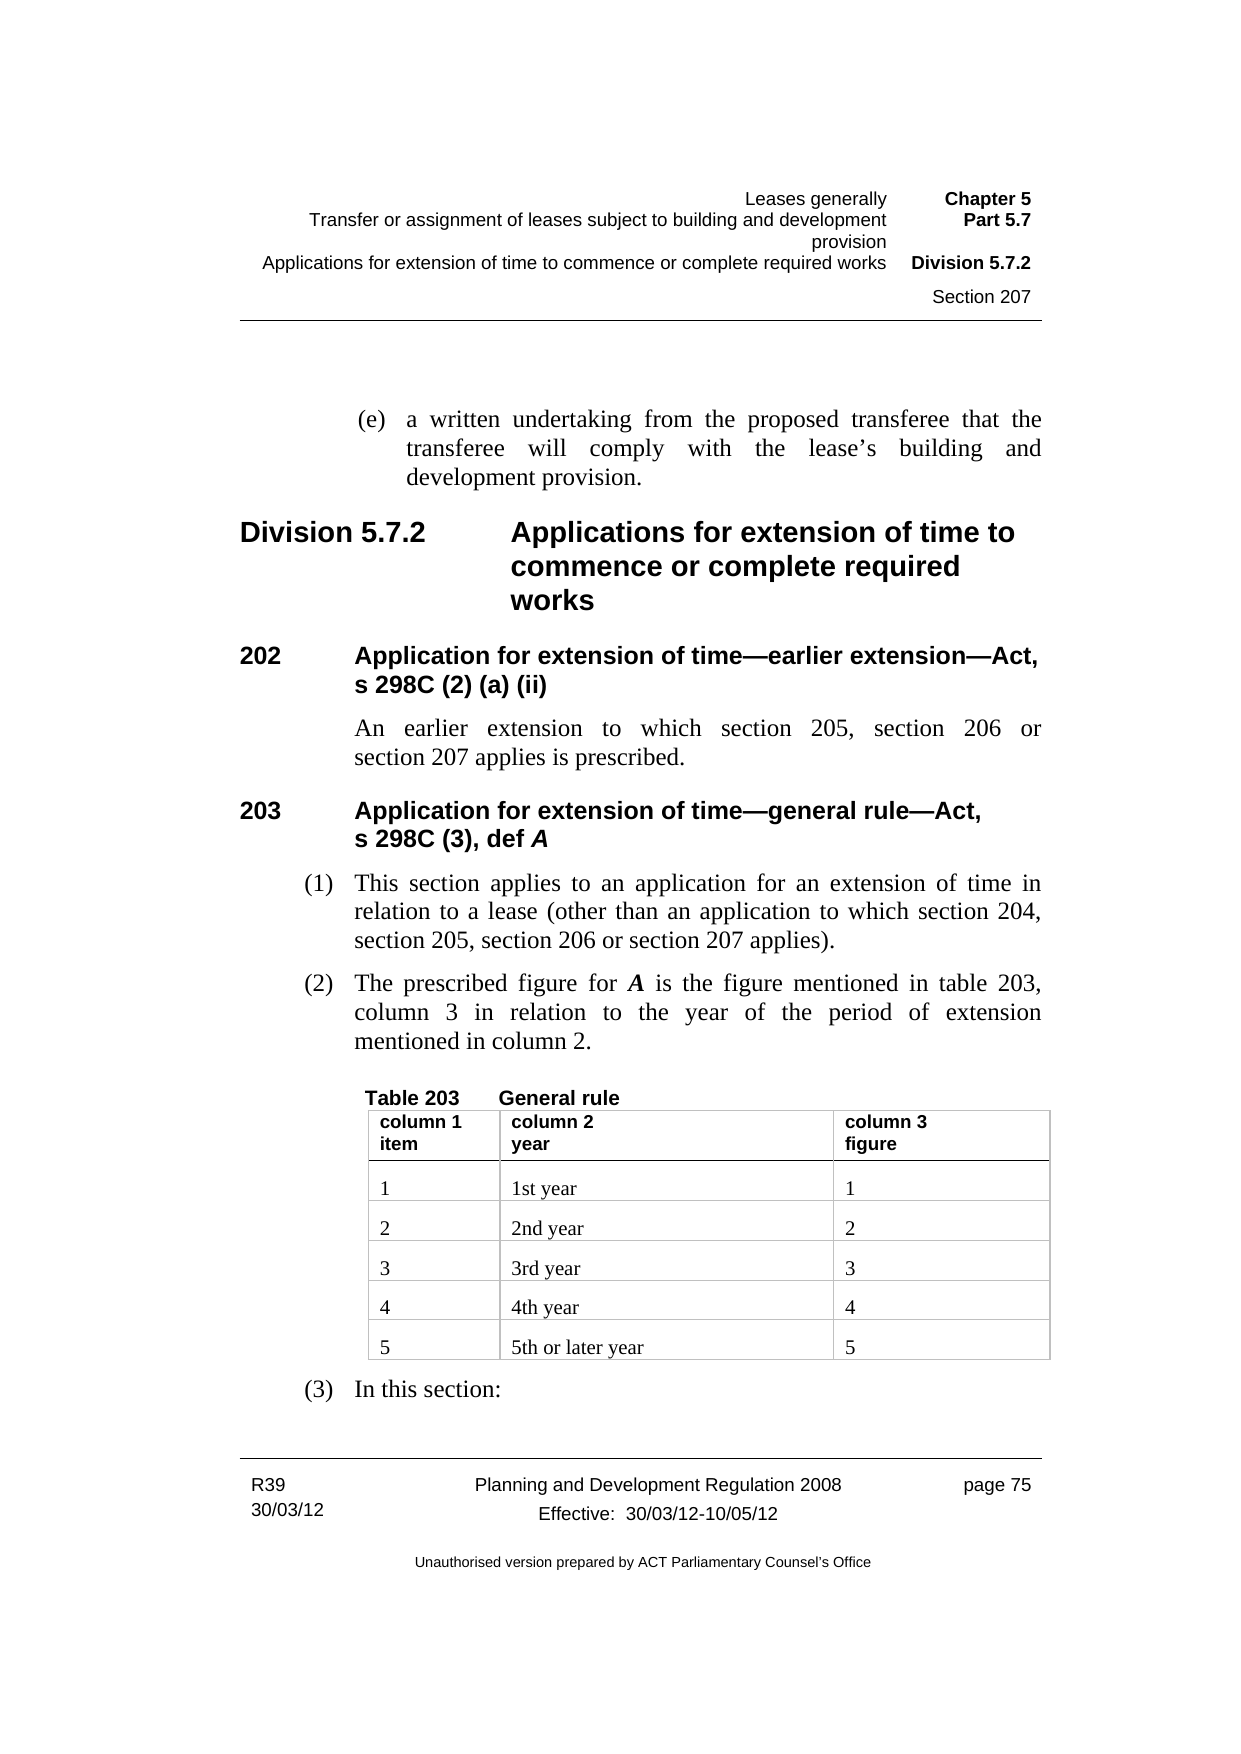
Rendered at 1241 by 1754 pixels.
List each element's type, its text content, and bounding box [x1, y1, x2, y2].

text 203 Application for extension of time—general rule—Act, s 298C (3), def A [239, 796, 1042, 853]
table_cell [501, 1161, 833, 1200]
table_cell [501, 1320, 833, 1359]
text (3) In this section: [239, 1374, 1042, 1403]
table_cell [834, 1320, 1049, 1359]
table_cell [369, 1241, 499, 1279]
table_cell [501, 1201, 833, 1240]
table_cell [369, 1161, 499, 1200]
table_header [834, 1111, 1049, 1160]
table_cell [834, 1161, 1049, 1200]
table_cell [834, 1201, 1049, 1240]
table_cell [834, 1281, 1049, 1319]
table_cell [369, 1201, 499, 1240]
text (e) a written undertaking from the proposed transferee that the transferee will comply with the lease’s building and development provision. [239, 404, 1042, 490]
text Table 203 General rule [364, 1086, 1042, 1110]
text 202 Application for extension of time—earlier extension—Act, s 298C (2) (a) (ii) [239, 641, 1042, 698]
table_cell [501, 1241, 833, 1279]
text (2) The prescribed figure for A is the figure mentioned in table 203, column 3 in relation to the year of the period of extension mentioned in column 2. [239, 968, 1042, 1055]
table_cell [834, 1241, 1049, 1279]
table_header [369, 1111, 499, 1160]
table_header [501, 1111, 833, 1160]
text An earlier extension to which section 205, section 206 or section 207 applies is prescribed. [354, 713, 1042, 771]
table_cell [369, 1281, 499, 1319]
text (1) This section applies to an application for an extension of time in relation to a lease (other than an application to which section 204, section 205, section 206 or section 207 applies). [239, 868, 1042, 954]
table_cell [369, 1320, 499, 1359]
text Division 5.7.2 Applications for extension of time to commence or complete required works [239, 515, 1042, 616]
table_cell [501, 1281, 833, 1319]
